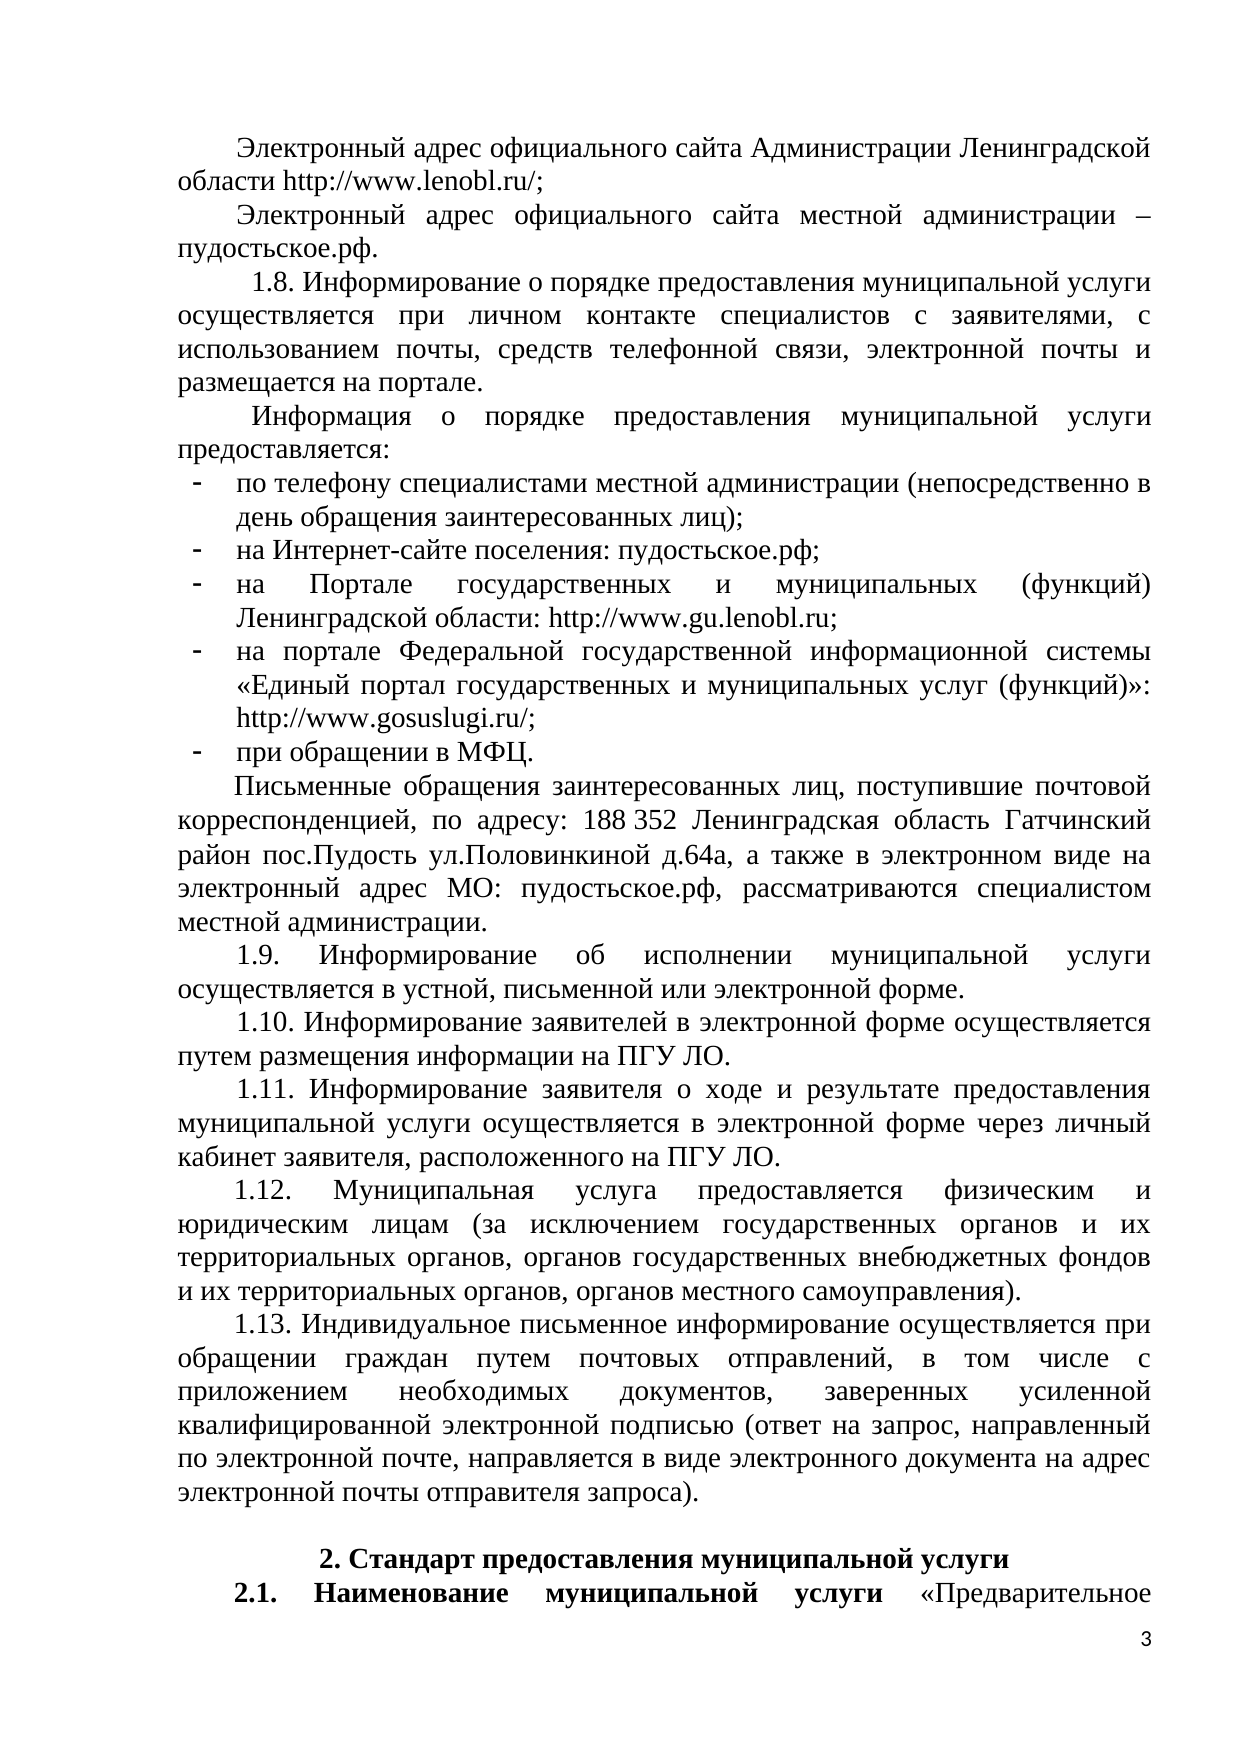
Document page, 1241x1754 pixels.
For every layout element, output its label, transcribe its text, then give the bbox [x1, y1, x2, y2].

list на Портале государственных и муниципальных (функций) Ленинградской области: http://www.gu.lenobl.ru; [192, 566, 1152, 633]
text Электронный адрес официального сайта местной администрации – пудостьское.рф. [177, 197, 1152, 264]
list при обращении в МФЦ. [192, 734, 1152, 768]
text Электронный адрес официального сайта Администрации Ленинградской области http://www.lenobl.ru/; [177, 130, 1152, 197]
text 1.13. Индивидуальное письменное информирование осуществляется при обращении граждан путем почтовых отправлений, в том числе с приложением необходимых документов, заверенных усиленной квалифицированной электронной подписью (ответ на запрос, направленный по электронной почте, направляется в виде электронного документа на адрес электронной почты отправителя запроса). [177, 1306, 1152, 1508]
text Письменные обращения заинтересованных лиц, поступившие почтовой корреспонденцией, по адресу: 188 352 Ленинградская область Гатчинский район пос.Пудость ул.Половинкиной д.64а, а также в электронном виде на электронный адрес МО: пудостьское.рф, рассматриваются специалистом местной администрации. [177, 768, 1152, 937]
list на Интернет-сайте поселения: пудостьское.рф; [192, 532, 1152, 566]
list по телефону специалистами местной администрации (непосредственно в день обращения заинтересованных лиц); [192, 465, 1152, 532]
text 1.8. Информирование о порядке предоставления муниципальной услуги осуществляется при личном контакте специалистов с заявителями, с использованием почты, средств телефонной связи, электронной почты и размещается на портале. [177, 264, 1152, 398]
text 2. Стандарт предоставления муниципальной услуги [177, 1541, 1152, 1575]
list на портале Федеральной государственной информационной системы «Единый портал государственных и муниципальных услуг (функций)»: http://www.gosuslugi.ru/; [192, 633, 1152, 734]
text 1.9. Информирование об исполнении муниципальной услуги осуществляется в устной, письменной или электронной форме. [177, 937, 1152, 1004]
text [177, 1575, 1152, 1608]
text 1.11. Информирование заявителя о ходе и результате предоставления муниципальной услуги осуществляется в электронной форме через личный кабинет заявителя, расположенного на ПГУ ЛО. [177, 1072, 1152, 1172]
text Информация о порядке предоставления муниципальной услуги предоставляется: [177, 398, 1152, 465]
text 1.10. Информирование заявителей в электронной форме осуществляется путем размещения информации на ПГУ ЛО. [177, 1004, 1152, 1072]
text 1.12. Муниципальная услуга предоставляется физическим и юридическим лицам (за исключением государственных органов и их территориальных органов, органов государственных внебюджетных фондов и их территориальных органов, органов местного самоуправления). [177, 1172, 1152, 1306]
